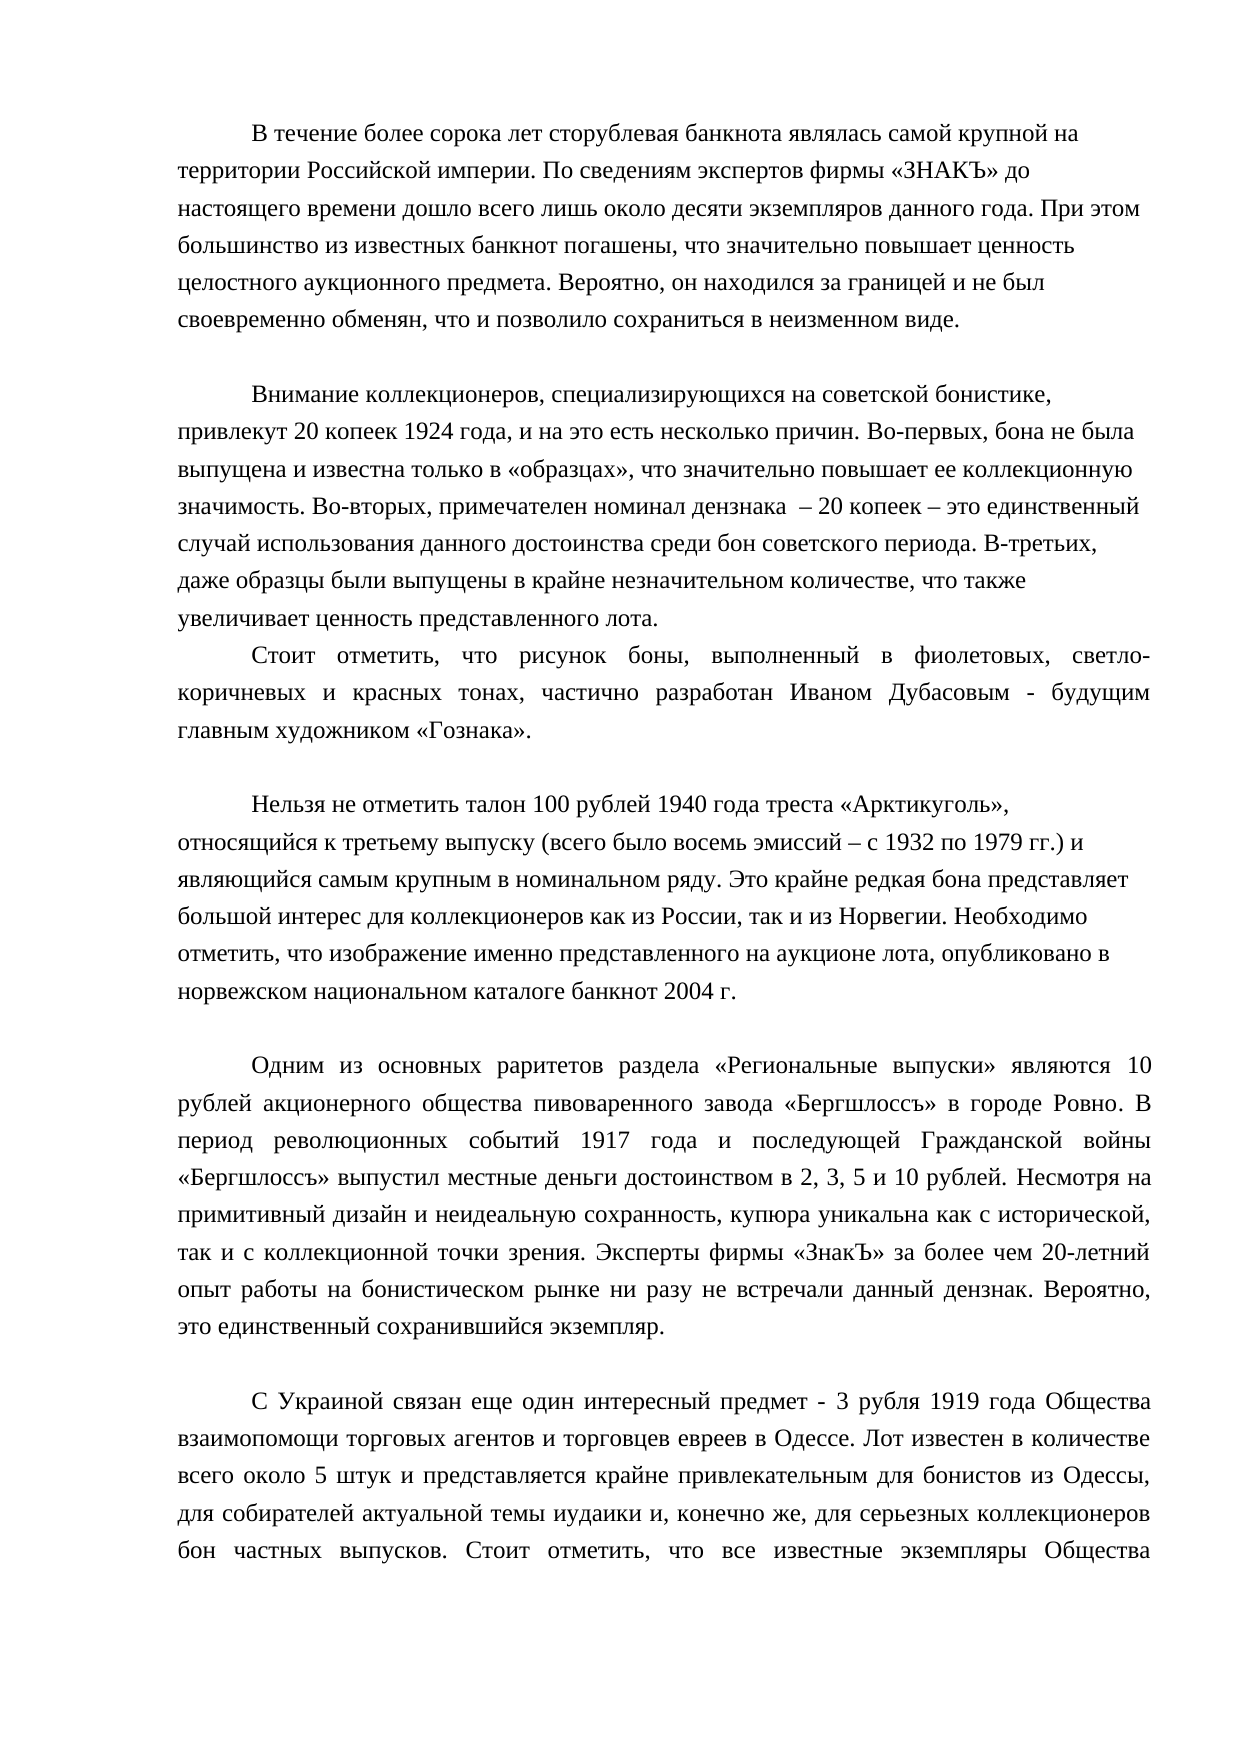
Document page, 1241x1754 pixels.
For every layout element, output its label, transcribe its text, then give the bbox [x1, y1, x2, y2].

text В течение более сорока лет сторублевая банкнота являлась самой крупной на территории Российской империи. По сведениям экспертов фирмы «ЗНАКЪ» до настоящего времени дошло всего лишь около десяти экземпляров данного года. При этом большинство из известных банкнот погашены, что значительно повышает ценность целостного аукционного предмета. Вероятно, он находился за границей и не был своевременно обменян, что и позволило сохраниться в неизменном виде. [177, 118, 1152, 333]
text Внимание коллекционеров, специализирующихся на советской бонистике, привлекут 20 копеек 1924 года, и на это есть несколько причин. Во-первых, бона не была выпущена и известна только в «образцах», что значительно повышает ее коллекционную значимость. Во-вторых, примечателен номинал дензнака – 20 копеек – это единственный случай использования данного достоинства среди бон советского периода. В-третьих, даже образцы были выпущены в крайне незначительном количестве, что также увеличивает ценность представленного лота. [177, 379, 1152, 632]
text Одним из основных раритетов раздела «Региональные выпуски» являются 10 рублей акционерного общества пивоваренного завода «Бергшлоссъ» в городе Ровно. В период революционных событий 1917 года и последующей Гражданской войны «Бергшлоссъ» выпустил местные деньги достоинством в 2, 3, 5 и 10 рублей. Несмотря на примитивный дизайн и неидеальную сохранность, купюра уникальна как с исторической, так и с коллекционной точки зрения. Эксперты фирмы «ЗнакЪ» за более чем 20-летний опыт работы на бонистическом рынке ни разу не встречали данный дензнак. Вероятно, это единственный сохранившийся экземпляр. [177, 1050, 1152, 1340]
text Нельзя не отметить талон 100 рублей 1940 года треста «Арктикуголь», относящийся к третьему выпуску (всего было восемь эмиссий – с 1932 по 1979 гг.) и являющийся самым крупным в номинальном ряду. Это крайне редкая бона представляет большой интерес для коллекционеров как из России, так и из Норвегии. Необходимо отметить, что изображение именно представленного на аукционе лота, опубликовано в норвежском национальном каталоге банкнот 2004 г. [177, 789, 1152, 1004]
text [177, 1386, 1152, 1564]
text Стоит отметить, что рисунок боны, выполненный в фиолетовых, светло-коричневых и красных тонах, частично разработан Иваном Дубасовым - будущим главным художником «Гознака». [177, 640, 1152, 743]
